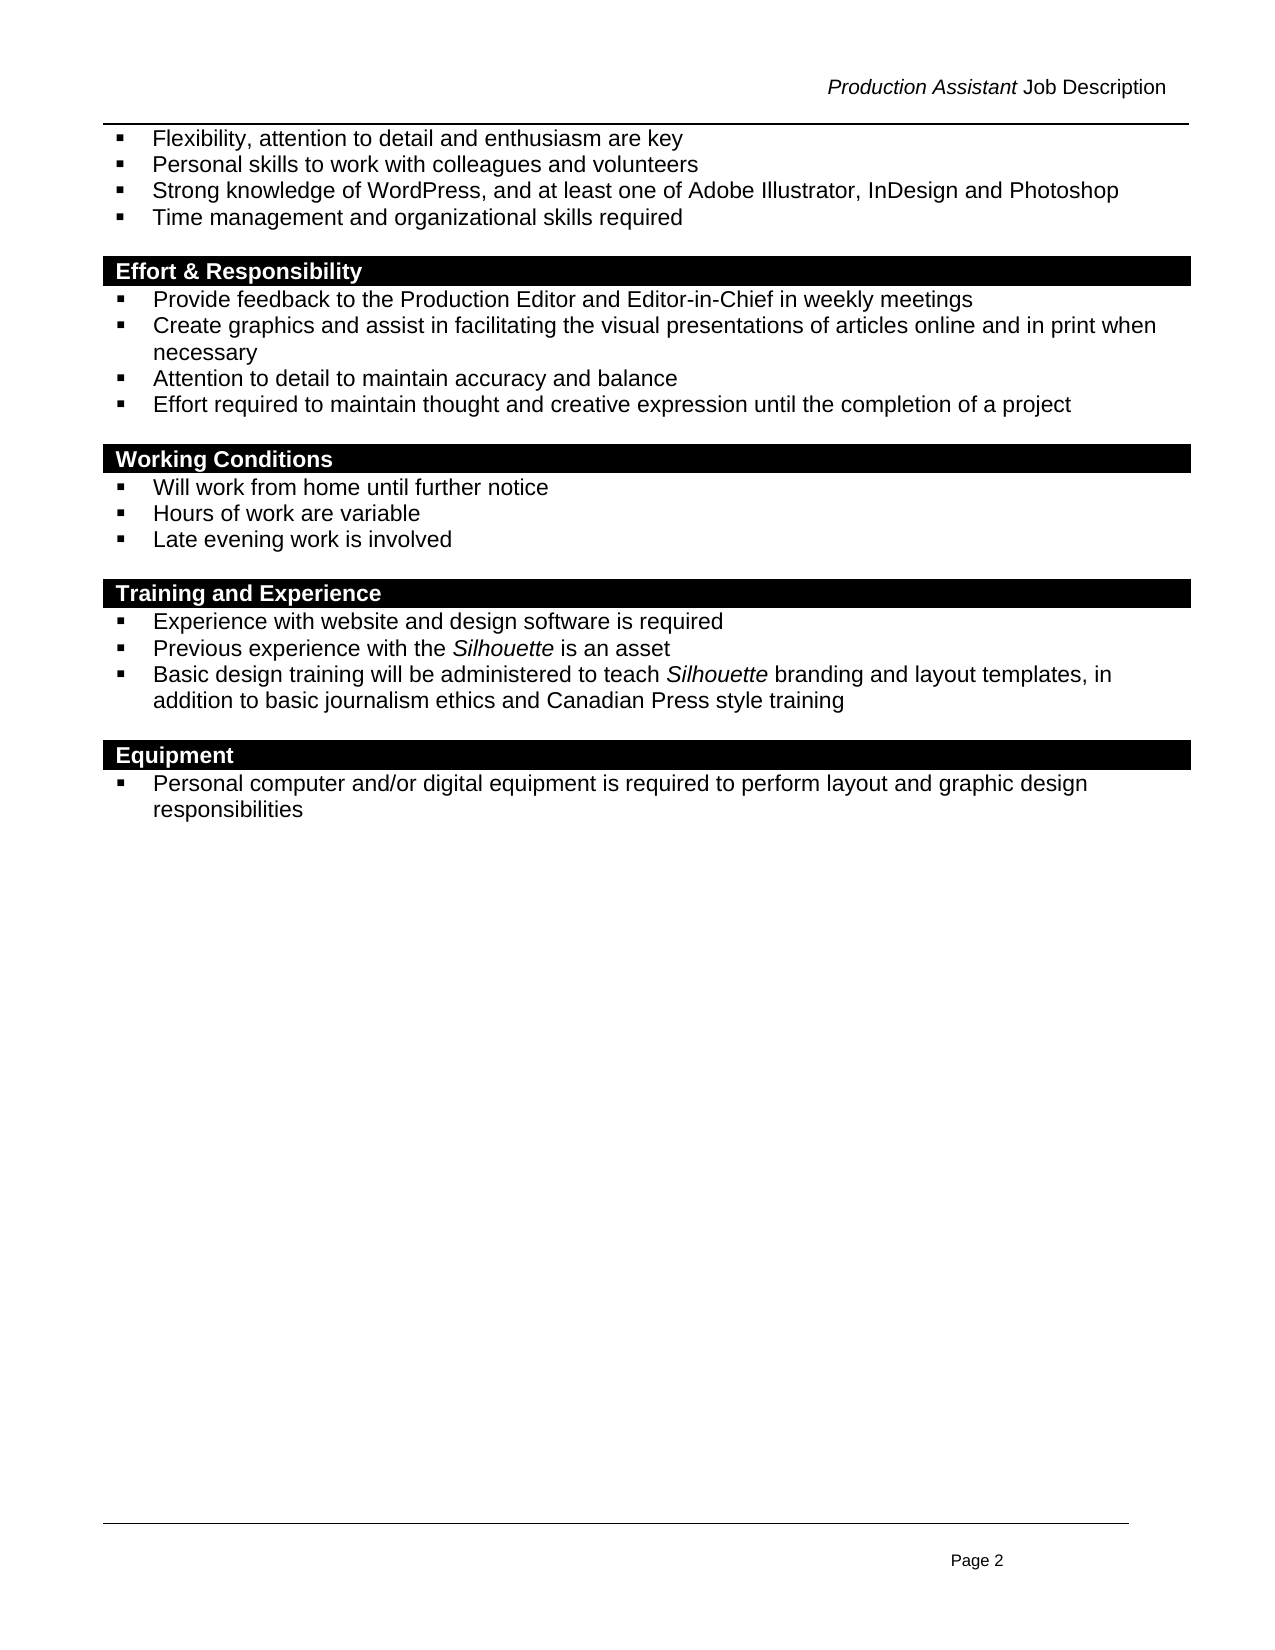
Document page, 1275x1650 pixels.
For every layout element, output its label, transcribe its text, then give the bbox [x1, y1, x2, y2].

table_cell Experience with website and design software is required Previous experience with the Silhouette is an asset Basic design training will be administered to teach Silhouette branding and layout templates, in addition to basic journalism ethics and Canadian Press style training [104, 608, 1190, 714]
table_header Equipment [105, 742, 1189, 768]
table_cell Provide feedback to the Production Editor and Editor-in-Chief in weekly meetings Create graphics and assist in facilitating the visual presentations of articles online and in print when necessary Attention to detail to maintain accuracy and balance Effort required to maintain thought and creative expression until the completion of a project [104, 286, 1190, 418]
table_header Effort & Responsibility [105, 258, 1189, 284]
table_cell Will work from home until further notice Hours of work are variable Late evening work is involved [104, 473, 1190, 552]
table_cell Flexibility, attention to detail and enthusiasm are key Personal skills to work with colleagues and volunteers Strong knowledge of WordPress, and at least one of Adobe Illustrator, InDesign and Photoshop Time management and organizational skills required [103, 125, 1189, 230]
table_cell Personal computer and/or digital equipment is required to perform layout and graphic design responsibilities [104, 770, 1190, 822]
table_header Training and Experience [105, 581, 1189, 607]
table_header Working Conditions [105, 446, 1189, 472]
